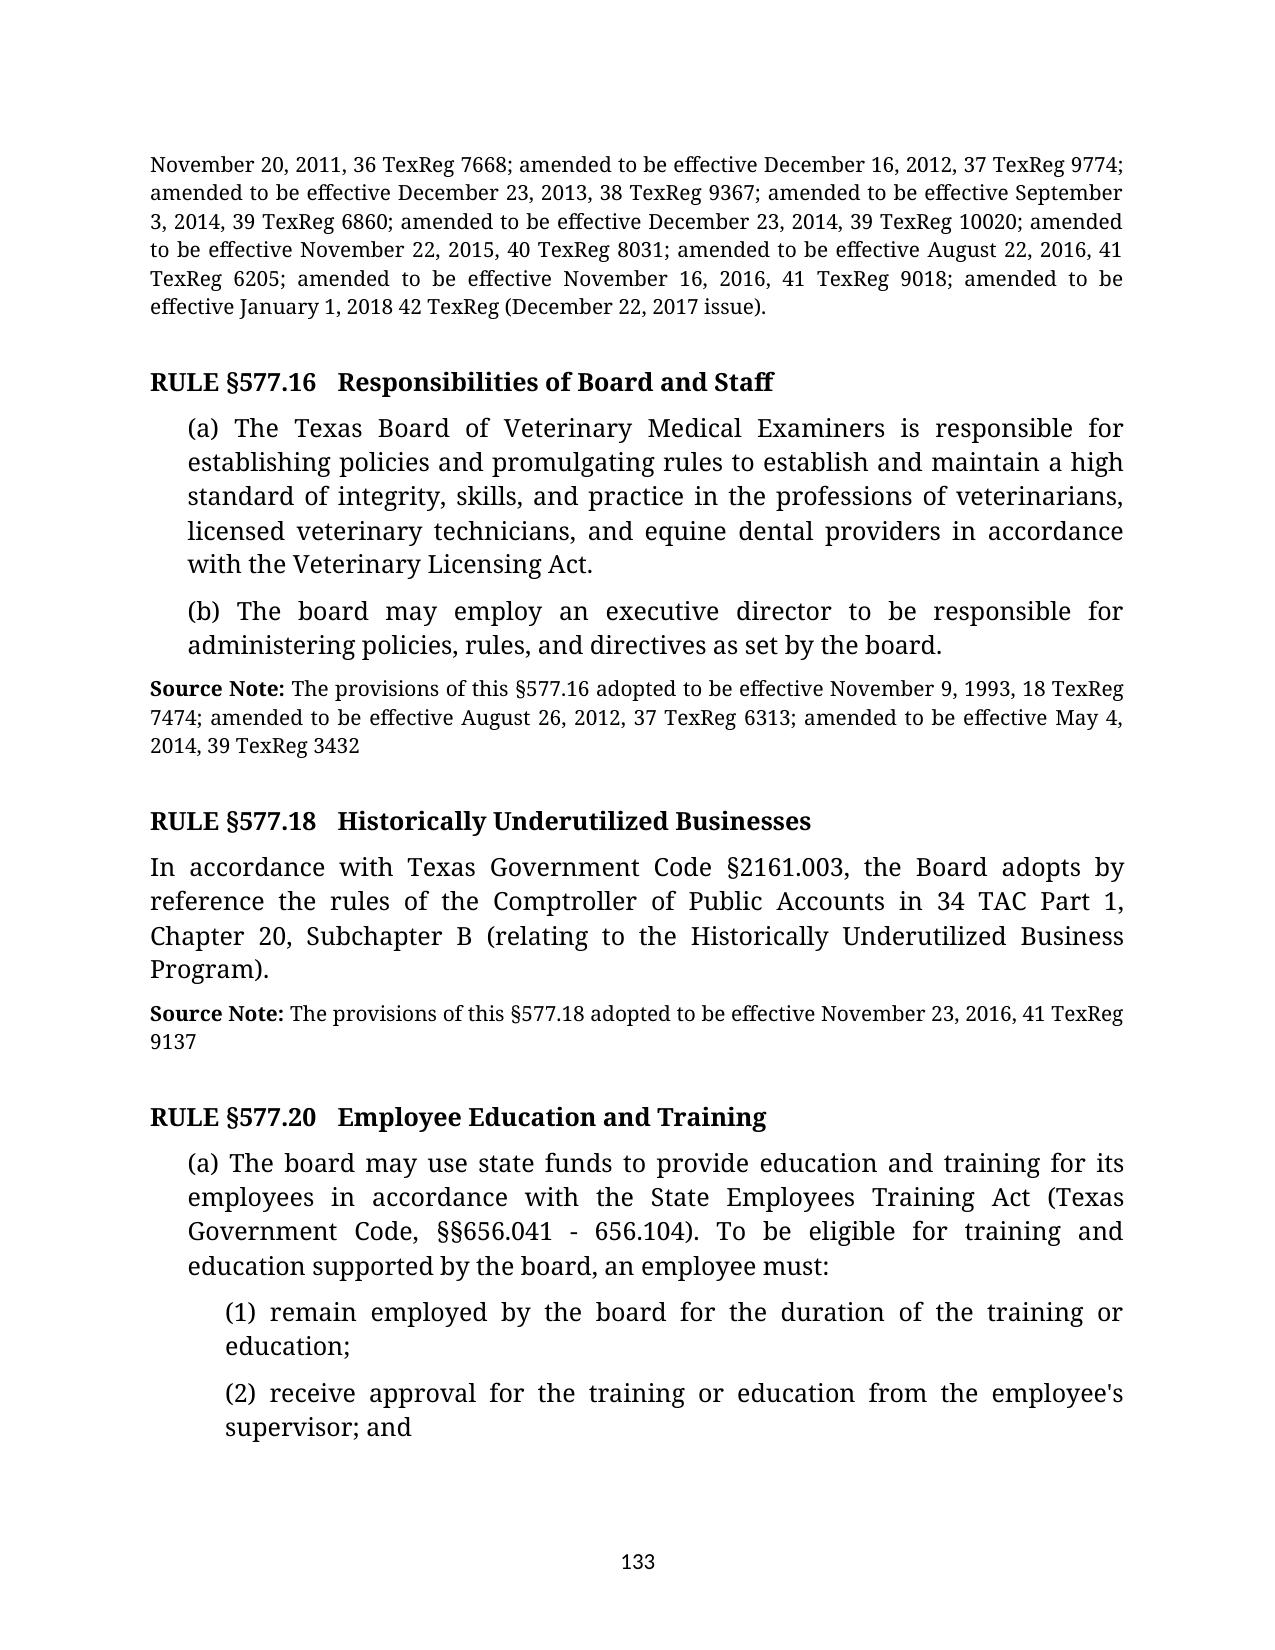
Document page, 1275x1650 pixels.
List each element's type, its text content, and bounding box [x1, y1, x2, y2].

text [150, 150, 1125, 321]
text RULE §577.20 Employee Education and Training [150, 1099, 1125, 1133]
text Source Note: The provisions of this §577.16 adopted to be effective November 9, 1993, 18 TexReg 7474; amended to be effective August 26, 2012, 37 TexReg 6313; amended to be effective May 4, 2014, 39 TexReg 3432 [150, 674, 1125, 760]
text (a) The Texas Board of Veterinary Medical Examiners is responsible for establishing policies and promulgating rules to establish and maintain a high standard of integrity, skills, and practice in the professions of veterinarians, licensed veterinary technicians, and equine dental providers in accordance with the Veterinary Licensing Act. [187, 411, 1125, 581]
text In accordance with Texas Government Code §2161.003, the Board adopts by reference the rules of the Comptroller of Public Accounts in 34 TAC Part 1, Chapter 20, Subchapter B (relating to the Historically Underutilized Business Program). [150, 850, 1125, 986]
text (b) The board may employ an executive director to be responsible for administering policies, rules, and directives as set by the board. [187, 594, 1125, 662]
text (2) receive approval for the training or education from the employee's supervisor; and [225, 1375, 1125, 1443]
text RULE §577.18 Historically Underutilized Businesses [150, 803, 1125, 837]
text Source Note: The provisions of this §577.18 adopted to be effective November 23, 2016, 41 TexReg 9137 [150, 999, 1125, 1056]
text (1) remain employed by the board for the duration of the training or education; [225, 1295, 1125, 1363]
text (a) The board may use state funds to provide education and training for its employees in accordance with the State Employees Training Act (Texas Government Code, §§656.041 - 656.104). To be eligible for training and education supported by the board, an employee must: [187, 1146, 1125, 1282]
text RULE §577.16 Responsibilities of Board and Staff [150, 364, 1125, 398]
